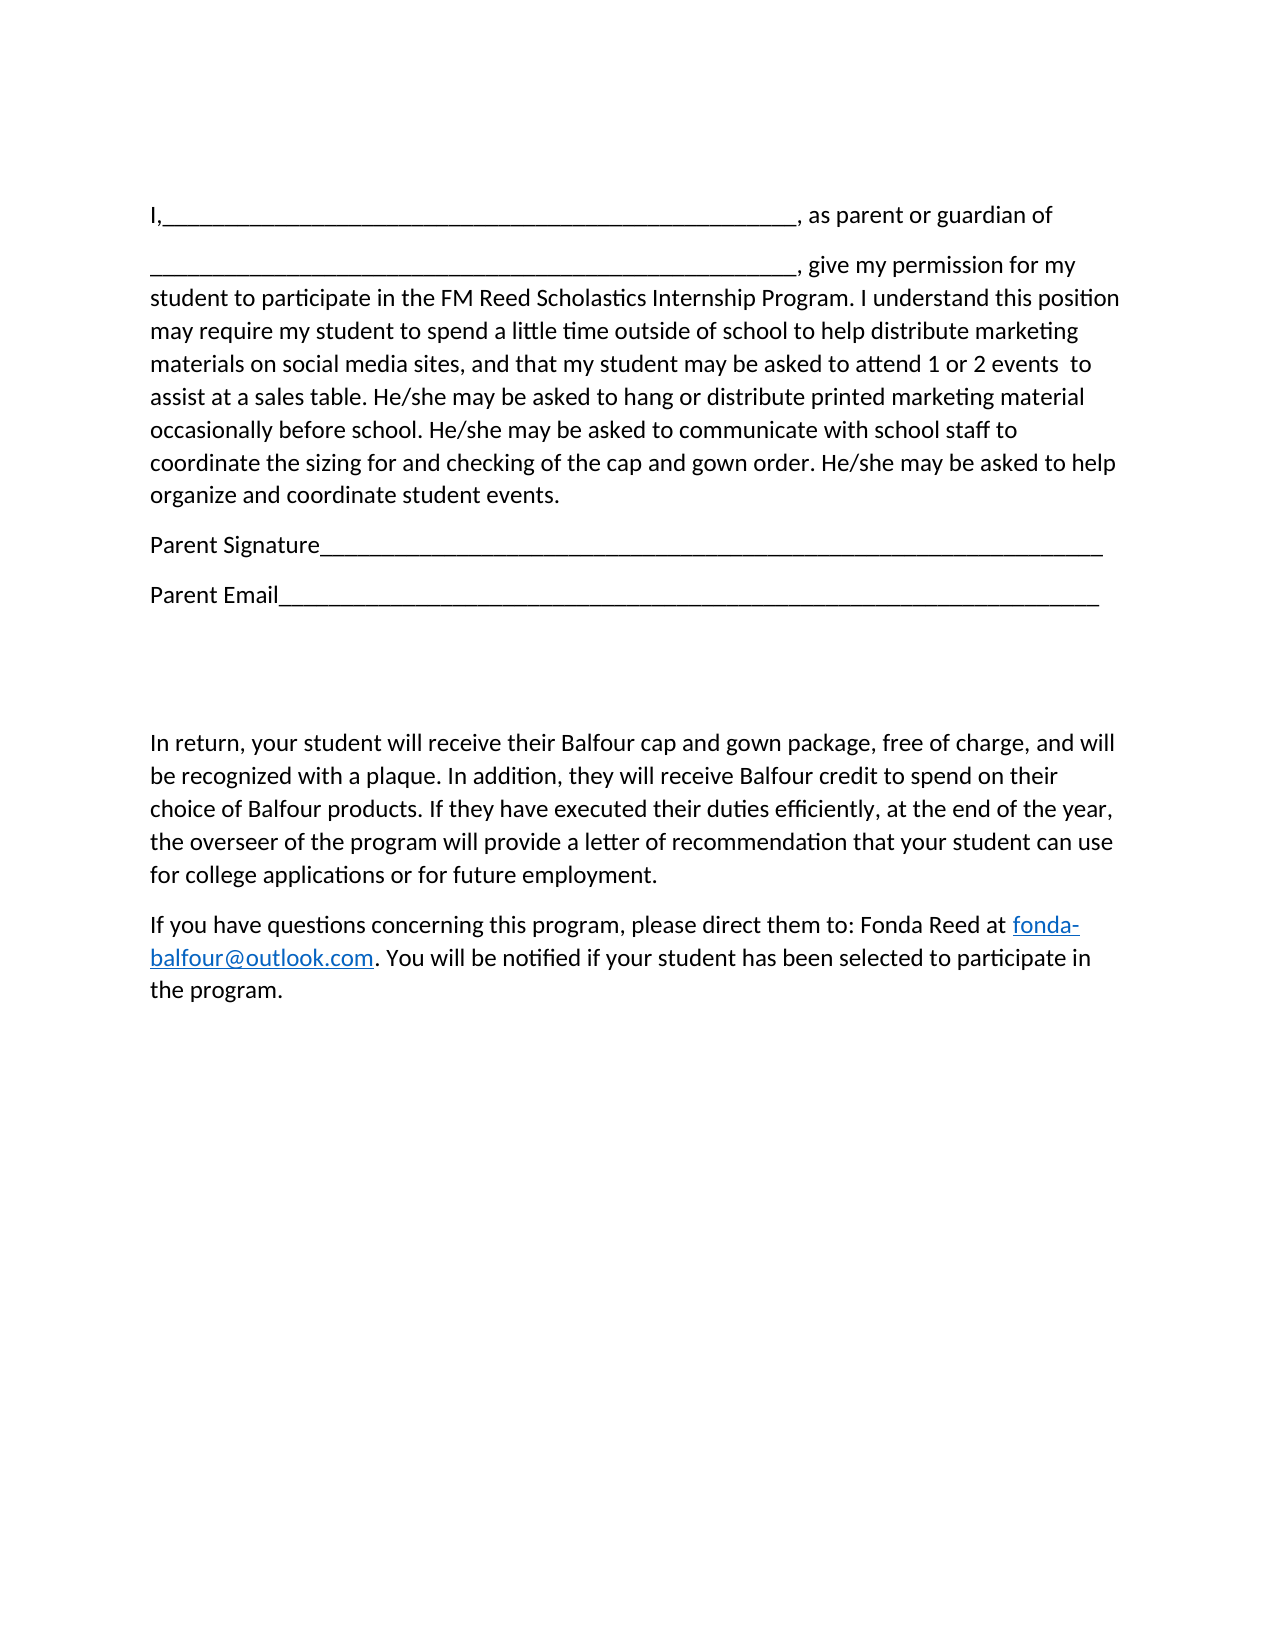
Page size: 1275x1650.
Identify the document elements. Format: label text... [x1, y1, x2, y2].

text Parent Signature_______________________________________________________________ [150, 529, 1125, 560]
text If you have questions concerning this program, please direct them to: Fonda Reed at fonda-balfour@outlook.com. You will be notified if your student has been selected to participate in the program. [150, 909, 1125, 1005]
text ____________________________________________________, give my permission for my student to participate in the FM Reed Scholastics Internship Program. I understand this position may require my student to spend a little time outside of school to help distribute marketing materials on social media sites, and that my student may be asked to attend 1 or 2 events to assist at a sales table. He/she may be asked to hang or distribute printed marketing material occasionally before school. He/she may be asked to communicate with school staff to coordinate the sizing for and checking of the cap and gown order. He/she may be asked to help organize and coordinate student events. [150, 249, 1125, 510]
text I,___________________________________________________, as parent or guardian of [150, 199, 1125, 230]
text In return, your student will receive their Balfour cap and gown package, free of charge, and will be recognized with a plaque. In addition, they will receive Balfour credit to spend on their choice of Balfour products. If they have executed their duties efficiently, at the end of the year, the overseer of the program will provide a letter of recommendation that your student can use for college applications or for future employment. [150, 727, 1125, 890]
text Parent Email__________________________________________________________________ [150, 579, 1125, 609]
